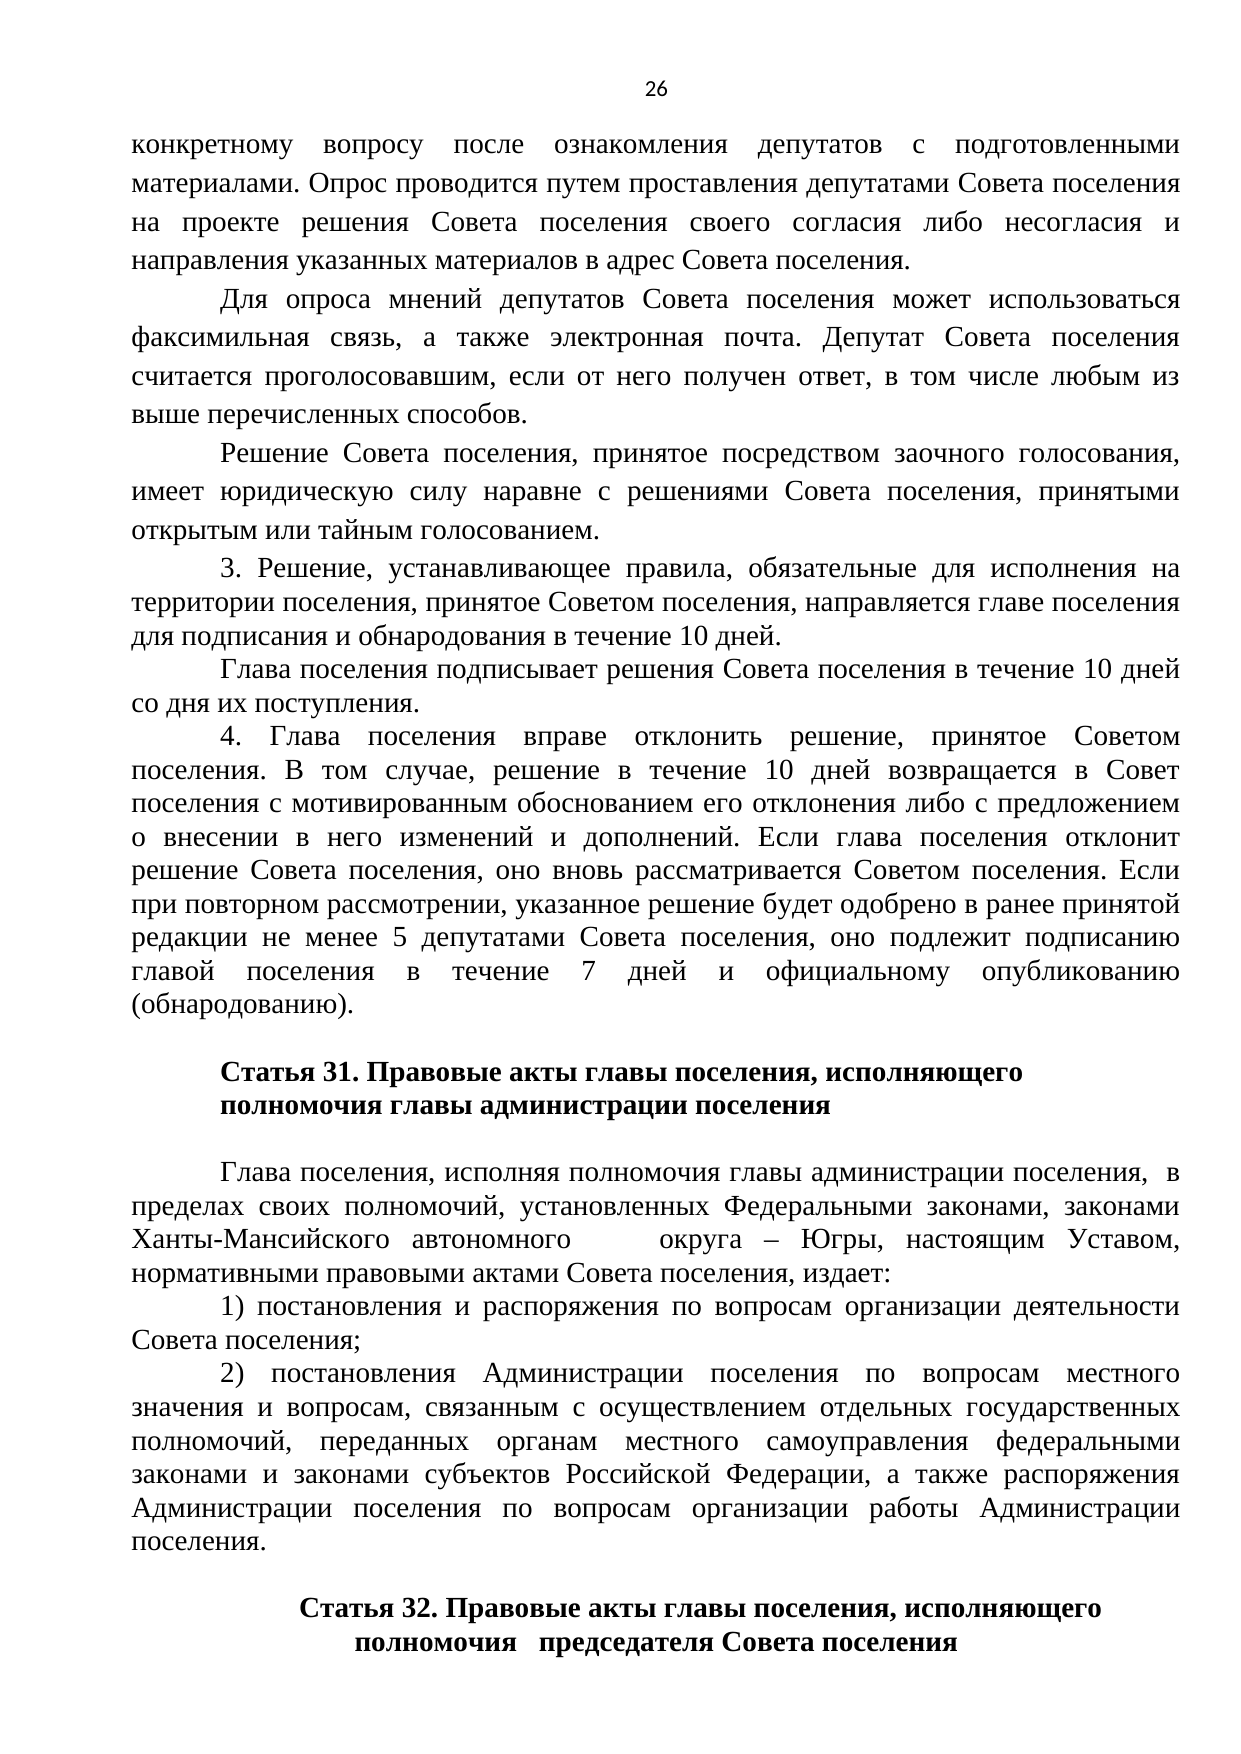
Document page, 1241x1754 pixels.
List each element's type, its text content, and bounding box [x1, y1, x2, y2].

text Статья 32. Правовые акты главы поселения, исполняющего полномочия председателя Совета поселения [131, 1590, 1181, 1657]
text Для опроса мнений депутатов Совета поселения может использоваться факсимильная связь, а также электронная почта. Депутат Совета поселения считается проголосовавшим, если от него получен ответ, в том числе любым из выше перечисленных способов. [131, 281, 1181, 430]
text 4. Глава поселения вправе отклонить решение, принятое Советом поселения. В том случае, решение в течение 10 дней возвращается в Совет поселения с мотивированным обоснованием его отклонения либо с предложением о внесении в него изменений и дополнений. Если глава поселения отклонит решение Совета поселения, оно вновь рассматривается Советом поселения. Если при повторном рассмотрении, указанное решение будет одобрено в ранее принятой редакции не менее 5 депутатами Совета поселения, оно подлежит подписанию главой поселения в течение 7 дней и официальному опубликованию (обнародованию). [131, 718, 1181, 1020]
text 2) постановления Администрации поселения по вопросам местного значения и вопросам, связанным с осуществлением отдельных государственных полномочий, переданных органам местного самоуправления федеральными законами и законами субъектов Российской Федерации, а также распоряжения Администрации поселения по вопросам организации работы Администрации поселения. [131, 1356, 1181, 1557]
text 3. Решение, устанавливающее правила, обязательные для исполнения на территории поселения, принятое Советом поселения, направляется главе поселения для подписания и обнародования в течение 10 дней. [131, 551, 1181, 651]
text Глава поселения, исполняя полномочия главы администрации поселения, в пределах своих полномочий, установленных Федеральными законами, законами Ханты-Мансийского автономного округа – Югры, настоящим Уставом, нормативными правовыми актами Совета поселения, издает: [131, 1154, 1181, 1288]
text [131, 127, 1181, 276]
text Решение Совета поселения, принятое посредством заочного голосования, имеет юридическую силу наравне с решениями Совета поселения, принятыми открытым или тайным голосованием. [131, 435, 1181, 546]
text 1) постановления и распоряжения по вопросам организации деятельности Совета поселения; [131, 1288, 1181, 1356]
text полномочия главы администрации поселения [131, 1087, 1181, 1121]
text Глава поселения подписывает решения Совета поселения в течение 10 дней со дня их поступления. [131, 651, 1181, 718]
text Статья 31. Правовые акты главы поселения, исполняющего [131, 1054, 1181, 1087]
